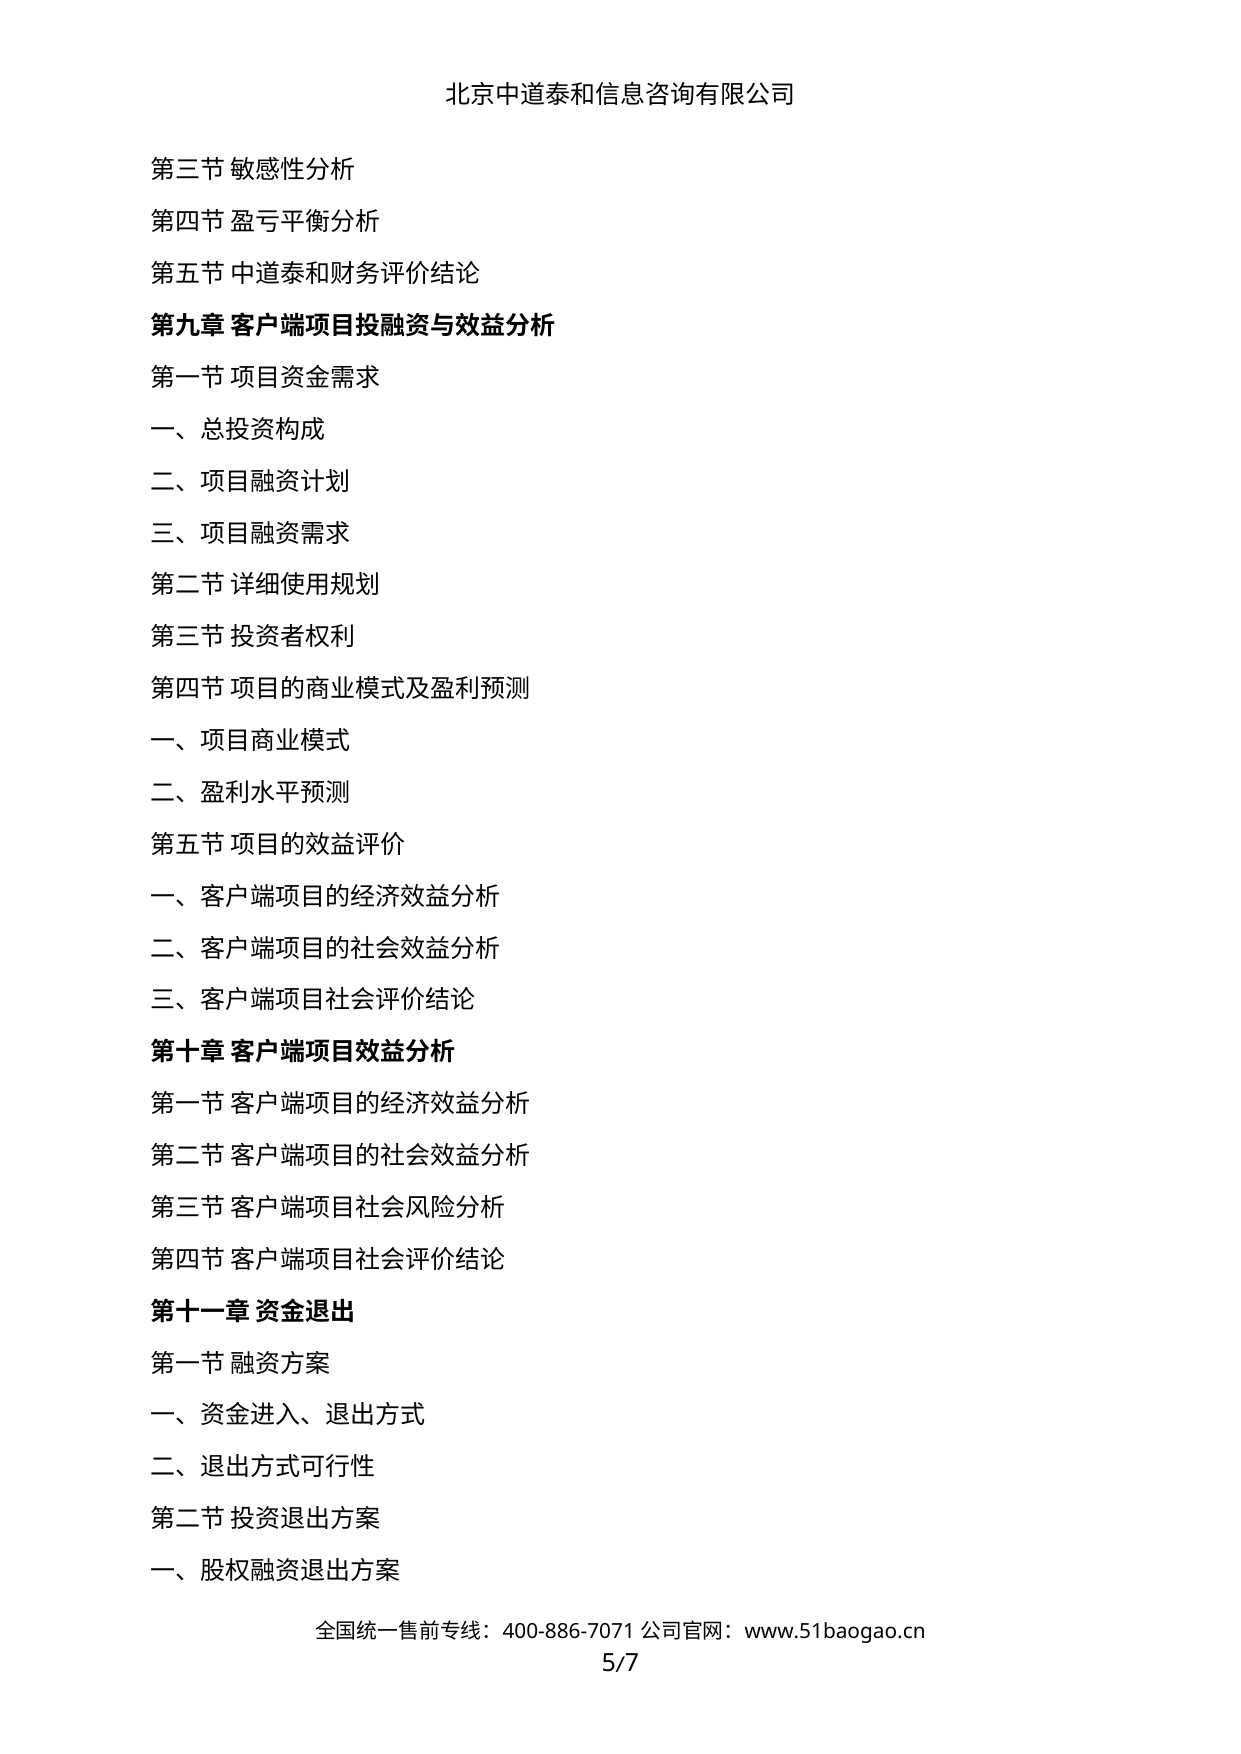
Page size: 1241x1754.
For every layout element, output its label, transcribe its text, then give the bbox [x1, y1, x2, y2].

text 第三节 客户端项目社会风险分析 [150, 1187, 1090, 1224]
text 三、客户端项目社会评价结论 [150, 980, 1090, 1016]
text 第一节 项目资金需求 [150, 357, 1090, 394]
text 第四节 项目的商业模式及盈利预测 [150, 669, 1090, 705]
text 第四节 客户端项目社会评价结论 [150, 1239, 1090, 1276]
text 第三节 敏感性分析 [150, 150, 1090, 186]
text 第四节 盈亏平衡分析 [150, 202, 1090, 238]
text 第二节 详细使用规划 [150, 565, 1090, 601]
text 第二节 客户端项目的社会效益分析 [150, 1136, 1090, 1172]
text 第十一章 资金退出 [150, 1291, 1090, 1327]
text 第二节 投资退出方案 [150, 1499, 1090, 1535]
text 二、客户端项目的社会效益分析 [150, 928, 1090, 964]
text 第三节 投资者权利 [150, 617, 1090, 653]
text 二、项目融资计划 [150, 461, 1090, 497]
text 一、客户端项目的经济效益分析 [150, 876, 1090, 912]
text 第十章 客户端项目效益分析 [150, 1032, 1090, 1068]
text 第一节 客户端项目的经济效益分析 [150, 1084, 1090, 1120]
text 第五节 项目的效益评价 [150, 824, 1090, 861]
text 二、盈利水平预测 [150, 772, 1090, 809]
text 第九章 客户端项目投融资与效益分析 [150, 306, 1090, 342]
text 一、总投资构成 [150, 409, 1090, 446]
text 一、资金进入、退出方式 [150, 1395, 1090, 1431]
text 第一节 融资方案 [150, 1343, 1090, 1379]
text 第五节 中道泰和财务评价结论 [150, 254, 1090, 290]
text 一、项目商业模式 [150, 721, 1090, 757]
text 一、股权融资退出方案 [150, 1551, 1090, 1587]
text 二、退出方式可行性 [150, 1447, 1090, 1483]
text 三、项目融资需求 [150, 513, 1090, 549]
